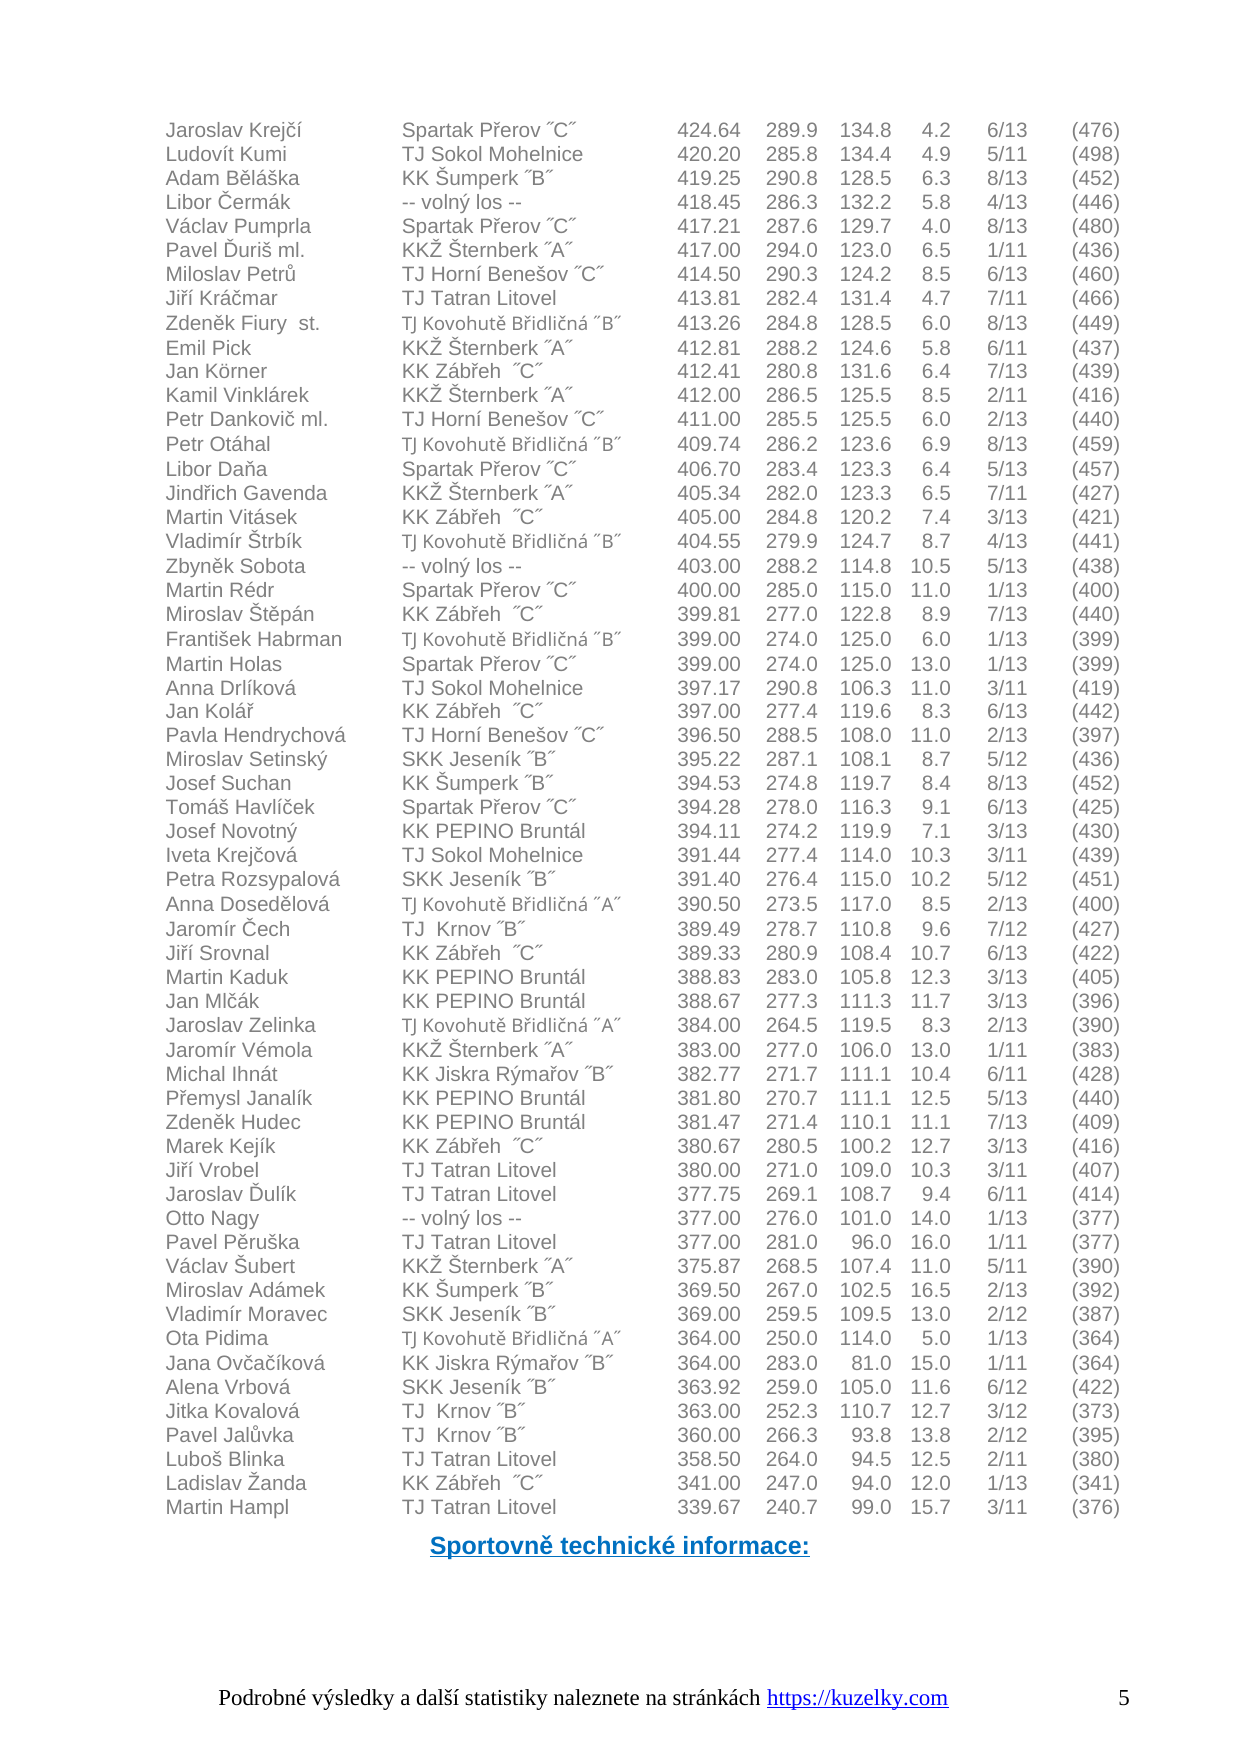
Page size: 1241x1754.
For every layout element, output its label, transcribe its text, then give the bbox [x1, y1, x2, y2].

text Zbyněk Sobota -- volný los -- 403.00 288.2 114.8 10.5 5/13 (438) [106, 554, 1134, 578]
text Jan Körner KK Zábřeh ˝C˝ 412.41 280.8 131.6 6.4 7/13 (439) [106, 359, 1134, 383]
text Jitka Kovalová TJ Krnov ˝B˝ 363.00 252.3 110.7 12.7 3/12 (373) [106, 1399, 1134, 1423]
text Libor Daňa Spartak Přerov ˝C˝ 406.70 283.4 123.3 6.4 5/13 (457) [106, 457, 1134, 481]
text Miroslav Setinský SKK Jeseník ˝B˝ 395.22 287.1 108.1 8.7 5/12 (436) [106, 747, 1134, 771]
text Vladimír Moravec SKK Jeseník ˝B˝ 369.00 259.5 109.5 13.0 2/12 (387) [106, 1301, 1134, 1325]
text Martin Holas Spartak Přerov ˝C˝ 399.00 274.0 125.0 13.0 1/13 (399) [106, 651, 1134, 675]
text Marek Kejík KK Zábřeh ˝C˝ 380.67 280.5 100.2 12.7 3/13 (416) [106, 1134, 1134, 1158]
text Václav Šubert KKŽ Šternberk ˝A˝ 375.87 268.5 107.4 11.0 5/11 (390) [106, 1253, 1134, 1277]
text Jaroslav Ďulík TJ Tatran Litovel 377.75 269.1 108.7 9.4 6/11 (414) [106, 1182, 1134, 1206]
text Petr Dankovič ml. TJ Horní Benešov ˝C˝ 411.00 285.5 125.5 6.0 2/13 (440) [106, 407, 1134, 431]
text Martin Vitásek KK Zábřeh ˝C˝ 405.00 284.8 120.2 7.4 3/13 (421) [106, 504, 1134, 528]
text Petra Rozsypalová SKK Jeseník ˝B˝ 391.40 276.4 115.0 10.2 5/12 (451) [106, 867, 1134, 891]
text Zdeněk Hudec KK PEPINO Bruntál 381.47 271.4 110.1 11.1 7/13 (409) [106, 1110, 1134, 1134]
text Sportovně technické informace: [94, 1531, 1145, 1560]
text Libor Čermák -- volný los -- 418.45 286.3 132.2 5.8 4/13 (446) [106, 190, 1134, 214]
text Jaroslav Zelinka TJ Kovohutě Břidličná ˝A˝ 384.00 264.5 119.5 8.3 2/13 (390) [106, 1012, 1134, 1038]
text Jindřich Gavenda KKŽ Šternberk ˝A˝ 405.34 282.0 123.3 6.5 7/11 (427) [106, 481, 1134, 504]
text Jiří Srovnal KK Zábřeh ˝C˝ 389.33 280.9 108.4 10.7 6/13 (422) [106, 941, 1134, 964]
text Jan Mlčák KK PEPINO Bruntál 388.67 277.3 111.3 11.7 3/13 (396) [106, 988, 1134, 1012]
text Michal Ihnát KK Jiskra Rýmařov ˝B˝ 382.77 271.7 111.1 10.4 6/11 (428) [106, 1062, 1134, 1086]
text Pavel Jalůvka TJ Krnov ˝B˝ 360.00 266.3 93.8 13.8 2/12 (395) [106, 1423, 1134, 1447]
text Adam Běláška KK Šumperk ˝B˝ 419.25 290.8 128.5 6.3 8/13 (452) [106, 166, 1134, 190]
text Josef Suchan KK Šumperk ˝B˝ 394.53 274.8 119.7 8.4 8/13 (452) [106, 771, 1134, 795]
text Alena Vrbová SKK Jeseník ˝B˝ 363.92 259.0 105.0 11.6 6/12 (422) [106, 1375, 1134, 1399]
text Zdeněk Fiury st. TJ Kovohutě Břidličná ˝B˝ 413.26 284.8 128.5 6.0 8/13 (449) [106, 310, 1134, 335]
text František Habrman TJ Kovohutě Břidličná ˝B˝ 399.00 274.0 125.0 6.0 1/13 (399) [106, 626, 1134, 651]
text Ota Pidima TJ Kovohutě Břidličná ˝A˝ 364.00 250.0 114.0 5.0 1/13 (364) [106, 1325, 1134, 1351]
text Otto Nagy -- volný los -- 377.00 276.0 101.0 14.0 1/13 (377) [106, 1206, 1134, 1229]
text Přemysl Janalík KK PEPINO Bruntál 381.80 270.7 111.1 12.5 5/13 (440) [106, 1086, 1134, 1110]
text Miroslav Štěpán KK Zábřeh ˝C˝ 399.81 277.0 122.8 8.9 7/13 (440) [106, 602, 1134, 626]
text Jaroslav Krejčí Spartak Přerov ˝C˝ 424.64 289.9 134.8 4.2 6/13 (476) [106, 118, 1134, 142]
text Jiří Vrobel TJ Tatran Litovel 380.00 271.0 109.0 10.3 3/11 (407) [106, 1158, 1134, 1182]
text Jaromír Čech TJ Krnov ˝B˝ 389.49 278.7 110.8 9.6 7/12 (427) [106, 917, 1134, 941]
text Petr Otáhal TJ Kovohutě Břidličná ˝B˝ 409.74 286.2 123.6 6.9 8/13 (459) [106, 431, 1134, 457]
text Kamil Vinklárek KKŽ Šternberk ˝A˝ 412.00 286.5 125.5 8.5 2/11 (416) [106, 383, 1134, 407]
text Pavla Hendrychová TJ Horní Benešov ˝C˝ 396.50 288.5 108.0 11.0 2/13 (397) [106, 723, 1134, 747]
text Josef Novotný KK PEPINO Bruntál 394.11 274.2 119.9 7.1 3/13 (430) [106, 819, 1134, 843]
text Jana Ovčačíková KK Jiskra Rýmařov ˝B˝ 364.00 283.0 81.0 15.0 1/11 (364) [106, 1351, 1134, 1375]
text Jiří Kráčmar TJ Tatran Litovel 413.81 282.4 131.4 4.7 7/11 (466) [106, 286, 1134, 310]
text Tomáš Havlíček Spartak Přerov ˝C˝ 394.28 278.0 116.3 9.1 6/13 (425) [106, 795, 1134, 819]
text Luboš Blinka TJ Tatran Litovel 358.50 264.0 94.5 12.5 2/11 (380) [106, 1447, 1134, 1471]
text Anna Drlíková TJ Sokol Mohelnice 397.17 290.8 106.3 11.0 3/11 (419) [106, 675, 1134, 699]
text Ludovít Kumi TJ Sokol Mohelnice 420.20 285.8 134.4 4.9 5/11 (498) [106, 142, 1134, 166]
text Pavel Ďuriš ml. KKŽ Šternberk ˝A˝ 417.00 294.0 123.0 6.5 1/11 (436) [106, 238, 1134, 262]
text Ladislav Žanda KK Zábřeh ˝C˝ 341.00 247.0 94.0 12.0 1/13 (341) [106, 1471, 1134, 1495]
text Pavel Pěruška TJ Tatran Litovel 377.00 281.0 96.0 16.0 1/11 (377) [106, 1229, 1134, 1253]
text Jaromír Vémola KKŽ Šternberk ˝A˝ 383.00 277.0 106.0 13.0 1/11 (383) [106, 1038, 1134, 1062]
text Anna Dosedělová TJ Kovohutě Břidličná ˝A˝ 390.50 273.5 117.0 8.5 2/13 (400) [106, 891, 1134, 917]
text Jan Kolář KK Zábřeh ˝C˝ 397.00 277.4 119.6 8.3 6/13 (442) [106, 699, 1134, 723]
text Iveta Krejčová TJ Sokol Mohelnice 391.44 277.4 114.0 10.3 3/11 (439) [106, 843, 1134, 867]
text Vladimír Štrbík TJ Kovohutě Břidličná ˝B˝ 404.55 279.9 124.7 8.7 4/13 (441) [106, 528, 1134, 554]
text Emil Pick KKŽ Šternberk ˝A˝ 412.81 288.2 124.6 5.8 6/11 (437) [106, 335, 1134, 359]
text Miroslav Adámek KK Šumperk ˝B˝ 369.50 267.0 102.5 16.5 2/13 (392) [106, 1277, 1134, 1301]
text Václav Pumprla Spartak Přerov ˝C˝ 417.21 287.6 129.7 4.0 8/13 (480) [106, 214, 1134, 238]
text Martin Rédr Spartak Přerov ˝C˝ 400.00 285.0 115.0 11.0 1/13 (400) [106, 578, 1134, 602]
text Martin Hampl TJ Tatran Litovel 339.67 240.7 99.0 15.7 3/11 (376) [106, 1495, 1134, 1519]
text Miloslav Petrů TJ Horní Benešov ˝C˝ 414.50 290.3 124.2 8.5 6/13 (460) [106, 262, 1134, 286]
text Martin Kaduk KK PEPINO Bruntál 388.83 283.0 105.8 12.3 3/13 (405) [106, 964, 1134, 988]
